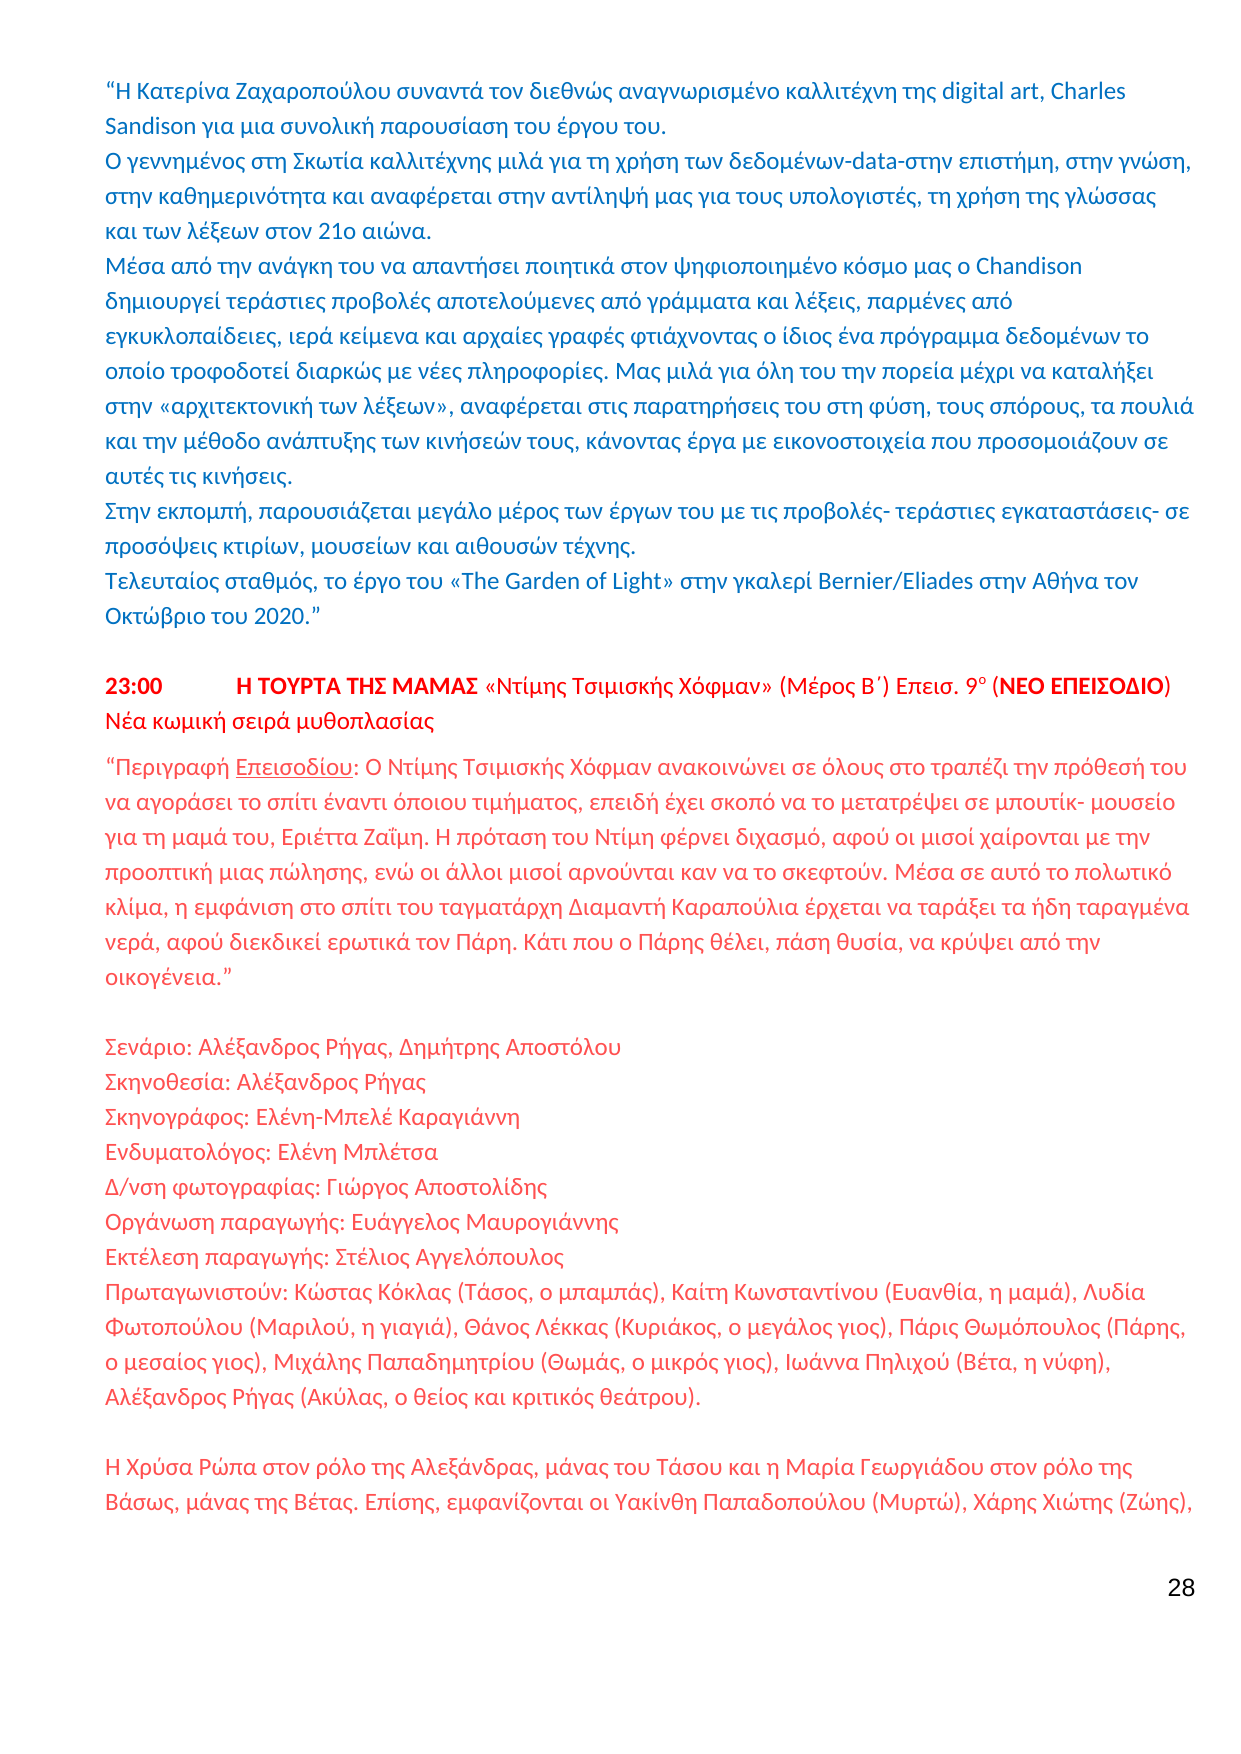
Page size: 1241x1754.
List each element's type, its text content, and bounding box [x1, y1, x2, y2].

text Ενδυματολόγος: Ελένη Μπλέτσα [105, 1136, 1195, 1166]
text Δ/νση φωτογραφίας: Γιώργος Αποστολίδης [105, 1171, 1195, 1201]
text Σενάριo: Αλέξανδρος Ρήγας, Δημήτρης Αποστόλου [105, 1031, 1195, 1061]
text Πρωταγωνιστούν: Κώστας Κόκλας (Τάσος, ο μπαμπάς), Καίτη Κωνσταντίνου (Ευανθία, η μαμά), Λυδία Φωτοπούλου (Μαριλού, η γιαγιά), Θάνος Λέκκας (Κυριάκος, ο μεγάλος γιος), Πάρις Θωμόπουλος (Πάρης, ο μεσαίος γιος), Μιχάλης Παπαδημητρίου (Θωμάς, ο μικρός γιος), Ιωάννα Πηλιχού (Βέτα, η νύφη), Αλέξανδρος Ρήγας (Ακύλας, ο θείος και κριτικός θεάτρου). [105, 1276, 1195, 1411]
text Τελευταίος σταθμός, το έργο του «The Garden of Light» στην γκαλερί Bernier/Eliades στην Αθήνα τον Οκτώβριο του 2020.” [105, 565, 1195, 631]
text “Περιγραφή Επεισοδίου: Ο Ντίμης Τσιμισκής Χόφμαν ανακοινώνει σε όλους στο τραπέζι την πρόθεσή του να αγοράσει το σπίτι έναντι όποιου τιμήματος, επειδή έχει σκοπό να το μετατρέψει σε μπουτίκ- μουσείο για τη μαμά του, Εριέττα Ζαΐμη. Η πρόταση του Ντίμη φέρνει διχασμό, αφού οι μισοί χαίρονται με την προοπτική μιας πώλησης, ενώ οι άλλοι μισοί αρνούνται καν να το σκεφτούν. Μέσα σε αυτό το πολωτικό κλίμα, η εμφάνιση στο σπίτι του ταγματάρχη Διαμαντή Καραπούλια έρχεται να ταράξει τα ήδη ταραγμένα νερά, αφού διεκδικεί ερωτικά τον Πάρη. Κάτι που ο Πάρης θέλει, πάση θυσία, να κρύψει από την οικογένεια.” [105, 751, 1195, 991]
text “Η Κατερίνα Ζαχαροπούλου συναντά τον διεθνώς αναγνωρισμένο καλλιτέχνη της digital art, Charles Sandison για μια συνολική παρουσίαση του έργου του. [105, 75, 1195, 141]
text Στην εκπομπή, παρουσιάζεται μεγάλο μέρος των έργων του με τις προβολές- τεράστιες εγκαταστάσεις- σε προσόψεις κτιρίων, μουσείων και αιθουσών τέχνης. [105, 495, 1195, 561]
text Νέα κωμική σειρά μυθοπλασίας [105, 705, 1195, 736]
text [105, 1451, 1195, 1516]
text Οργάνωση παραγωγής: Ευάγγελος Μαυρογιάννης [105, 1206, 1195, 1236]
text 23:00 Η ΤΟΥΡΤΑ ΤΗΣ ΜΑΜΑΣ «Ντίμης Τσιμισκής Χόφμαν» (Μέρος Β΄) Επεισ. 9ο (ΝΕΟ ΕΠΕΙΣΟΔΙΟ) [105, 670, 1195, 701]
text Σκηνοθεσία: Αλέξανδρος Ρήγας [105, 1066, 1195, 1096]
text Μέσα από την ανάγκη του να απαντήσει ποιητικά στον ψηφιοποιημένο κόσμο μας ο Chandison δημιουργεί τεράστιες προβολές αποτελούμενες από γράμματα και λέξεις, παρμένες από εγκυκλοπαίδειες, ιερά κείμενα και αρχαίες γραφές φτιάχνοντας ο ίδιος ένα πρόγραμμα δεδομένων το οποίο τροφοδοτεί διαρκώς με νέες πληροφορίες. Μας μιλά για όλη του την πορεία μέχρι να καταλήξει στην «αρχιτεκτονική των λέξεων», αναφέρεται στις παρατηρήσεις του στη φύση, τους σπόρους, τα πουλιά και την μέθοδο ανάπτυξης των κινήσεών τους, κάνοντας έργα με εικονοστοιχεία που προσομοιάζουν σε αυτές τις κινήσεις. [105, 250, 1195, 491]
text Σκηνογράφος: Ελένη-Μπελέ Καραγιάννη [105, 1101, 1195, 1131]
text Ο γεννημένος στη Σκωτία καλλιτέχνης μιλά για τη χρήση των δεδομένων-data-στην επιστήμη, στην γνώση, στην καθημερινότητα και αναφέρεται στην αντίληψή μας για τους υπολογιστές, τη χρήση της γλώσσας και των λέξεων στον 21ο αιώνα. [105, 145, 1195, 246]
text Εκτέλεση παραγωγής: Στέλιος Αγγελόπουλος [105, 1241, 1195, 1271]
